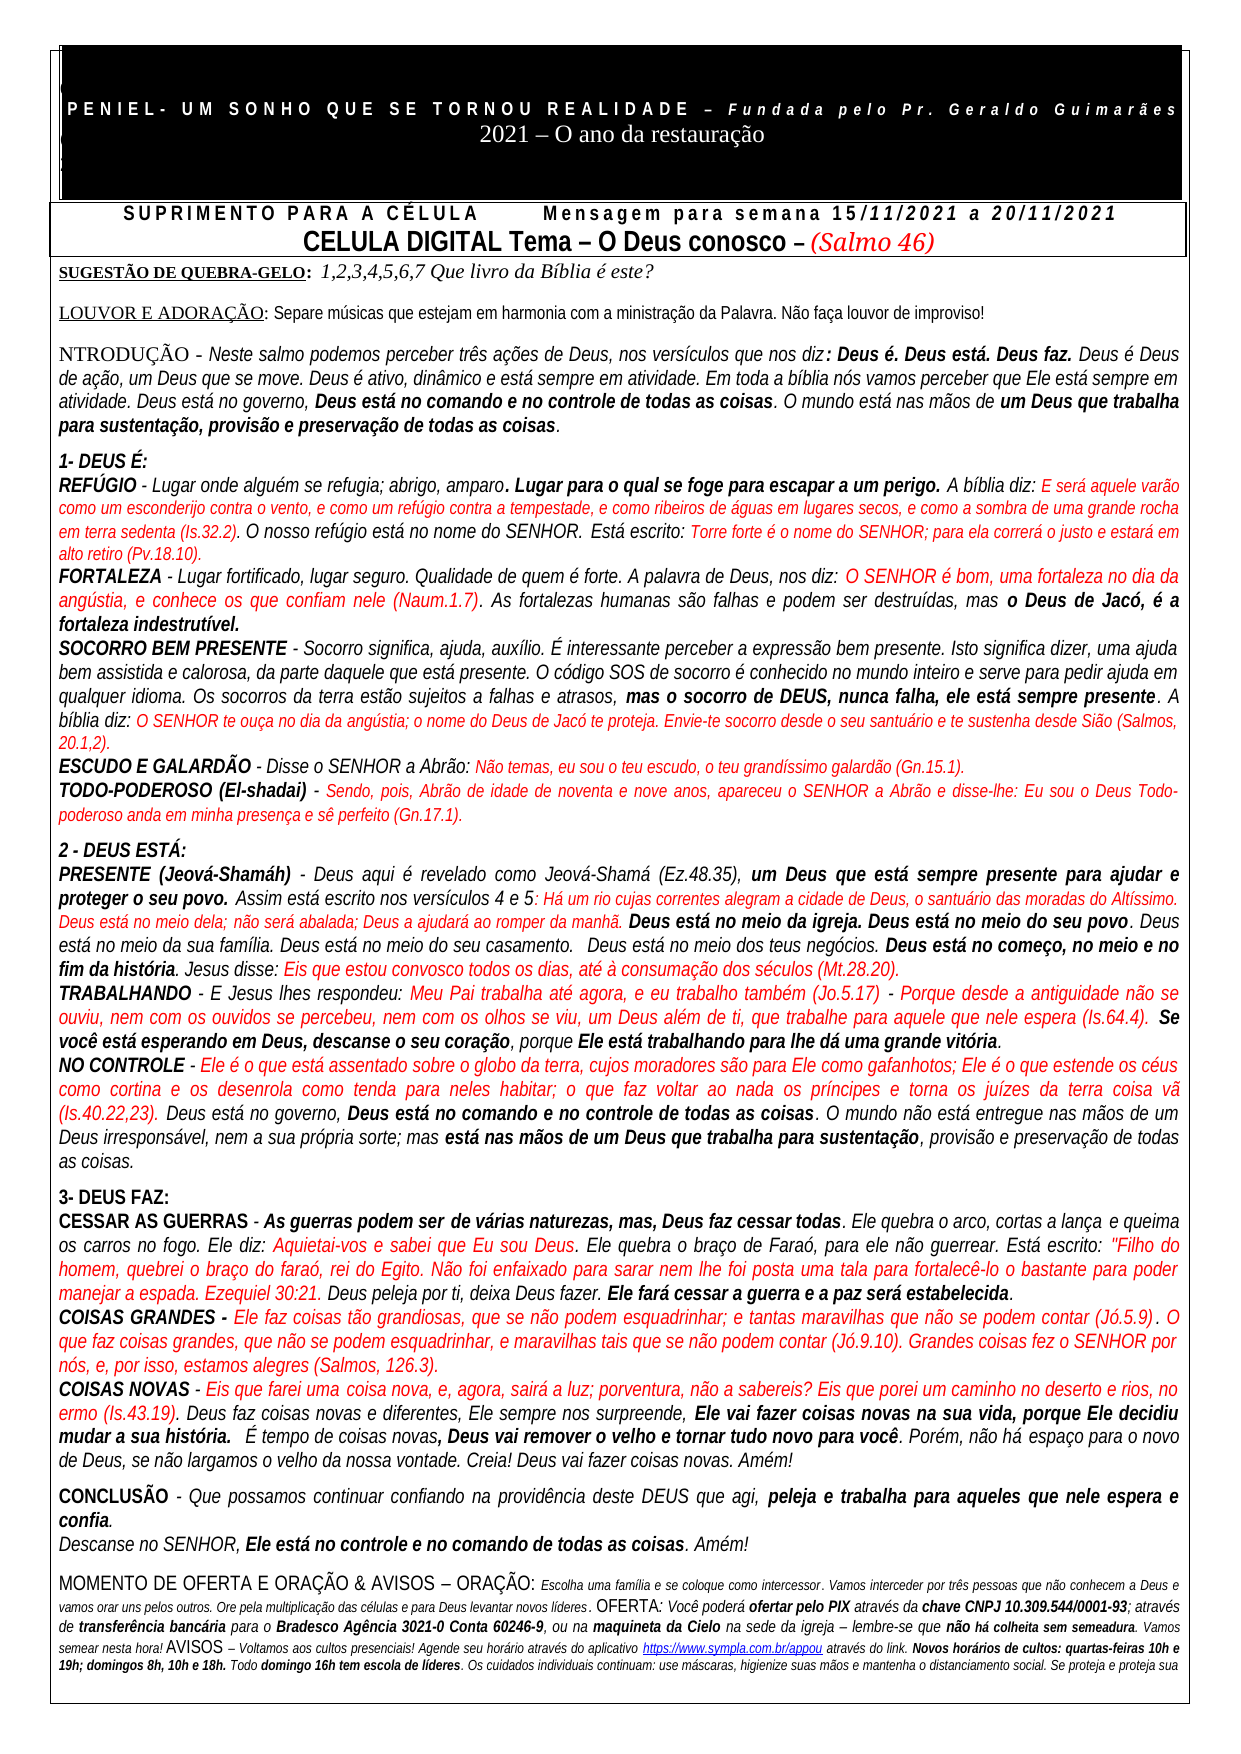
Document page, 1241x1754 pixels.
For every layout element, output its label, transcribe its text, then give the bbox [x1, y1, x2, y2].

table_header PENIEL- UM SONHO QUE SE TORNOU REALIDADE – Fundada pelo Pr. Geraldo Guimarães 2021 – O ano da restauração [62, 51, 1181, 199]
text CESSAR AS GUERRAS - As guerras podem ser de várias naturezas, mas, Deus faz cessar todas. Ele quebra o arco, cortas a lança e queima os carros no fogo. Ele diz: Aquietai-vos e sabei que Eu sou Deus. Ele quebra o braço de Faraó, para ele não guerrear. Está escrito: "Filho do homem, quebrei o braço do faraó, rei do Egito. Não foi enfaixado para sarar nem lhe foi posta uma tala para fortalecê-lo o bastante para poder manejar a espada. Ezequiel 30:21. Deus peleja por ti, deixa Deus fazer. Ele fará cessar a guerra e a paz será estabelecida. [58, 1209, 1182, 1305]
text 1- DEUS É: [58, 449, 1182, 473]
text NTRODUÇÃO - Neste salmo podemos perceber três ações de Deus, nos versículos que nos diz: Deus é. Deus está. Deus faz. Deus é Deus de ação, um Deus que se move. Deus é ativo, dinâmico e está sempre em atividade. Em toda a bíblia nós vamos perceber que Ele está sempre em atividade. Deus está no governo, Deus está no comando e no controle de todas as coisas. O mundo está nas mãos de um Deus que trabalha para sustentação, provisão e preservação de todas as coisas. [58, 341, 1182, 437]
text TODO-PODEROSO (El-shadai) - Sendo, pois, Abrão de idade de noventa e nove anos, apareceu o SENHOR a Abrão e disse-lhe: Eu sou o Deus Todo-poderoso anda em minha presença e sê perfeito (Gn.17.1). [58, 778, 1182, 826]
text NO CONTROLE - Ele é o que está assentado sobre o globo da terra, cujos moradores são para Ele como gafanhotos; Ele é o que estende os céus como cortina e os desenrola como tenda para neles habitar; o que faz voltar ao nada os príncipes e torna os juízes da terra coisa vã (Is.40.22,23). Deus está no governo, Deus está no comando e no controle de todas as coisas. O mundo não está entregue nas mãos de um Deus irresponsável, nem a sua própria sorte; mas está nas mãos de um Deus que trabalha para sustentação, provisão e preservação de todas as coisas. [58, 1053, 1182, 1173]
text SUGESTÃO DE QUEBRA-GELO: 1,2,3,4,5,6,7 Que livro da Bíblia é este? [58, 259, 1182, 283]
text LOUVOR E ADORAÇÃO: Separe músicas que estejam em harmonia com a ministração da Palavra. Não faça louvor de improviso! [58, 302, 1182, 323]
text CONCLUSÃO - Que possamos continuar confiando na providência deste DEUS que agi, peleja e trabalha para aqueles que nele espera e confia. Descanse no SENHOR, Ele está no controle e no comando de todas as coisas. Amém! [58, 1484, 1182, 1556]
text 2 - DEUS ESTÁ: [58, 826, 1182, 861]
text SUPRIMENTO PARA A CÉLULA Mensagem para semana 15/11/2021 a 20/11/2021 [58, 203, 1182, 224]
text PRESENTE (Jeová-Shamáh) - Deus aqui é revelado como Jeová-Shamá (Ez.48.35), um Deus que está sempre presente para ajudar e proteger o seu povo. Assim está escrito nos versículos 4 e 5: Há um rio cujas correntes alegram a cidade de Deus, o santuário das moradas do Altíssimo. Deus está no meio dela; não será abalada; Deus a ajudará ao romper da manhã. Deus está no meio da igreja. Deus está no meio do seu povo. Deus está no meio da sua família. Deus está no meio do seu casamento. Deus está no meio dos teus negócios. Deus está no começo, no meio e no fim da história. Jesus disse: Eis que estou convosco todos os dias, até à consumação dos séculos (Mt.28.20). [58, 861, 1182, 981]
text ESCUDO E GALARDÃO - Disse o SENHOR a Abrão: Não temas, eu sou o teu escudo, o teu grandíssimo galardão (Gn.15.1). [58, 754, 1182, 778]
text 3- DEUS FAZ: [58, 1185, 1182, 1209]
subtitle CELULA DIGITAL Tema – O Deus conosco – (Salmo 46) [58, 224, 1182, 256]
text FORTALEZA - Lugar fortificado, lugar seguro. Qualidade de quem é forte. A palavra de Deus, nos diz: O SENHOR é bom, uma fortaleza no dia da angústia, e conhece os que confiam nele (Naum.1.7). As fortalezas humanas são falhas e podem ser destruídas, mas o Deus de Jacó, é a fortaleza indestrutível. [58, 564, 1182, 636]
text COISAS NOVAS - Eis que farei uma coisa nova, e, agora, sairá a luz; porventura, não a sabereis? Eis que porei um caminho no deserto e rios, no ermo (Is.43.19). Deus faz coisas novas e diferentes, Ele sempre nos surpreende, Ele vai fazer coisas novas na sua vida, porque Ele decidiu mudar a sua história. É tempo de coisas novas, Deus vai remover o velho e tornar tudo novo para você. Porém, não há espaço para o novo de Deus, se não largamos o velho da nossa vontade. Creia! Deus vai fazer coisas novas. Amém! [58, 1377, 1182, 1472]
text SOCORRO BEM PRESENTE - Socorro significa, ajuda, auxílio. É interessante perceber a expressão bem presente. Isto significa dizer, uma ajuda bem assistida e calorosa, da parte daquele que está presente. O código SOS de socorro é conhecido no mundo inteiro e serve para pedir ajuda em qualquer idioma. Os socorros da terra estão sujeitos a falhas e atrasos, mas o socorro de DEUS, nunca falha, ele está sempre presente. A bíblia diz: O SENHOR te ouça no dia da angústia; o nome do Deus de Jacó te proteja. Envie-te socorro desde o seu santuário e te sustenha desde Sião (Salmos, 20.1,2). [58, 636, 1182, 754]
text TRABALHANDO - E Jesus lhes respondeu: Meu Pai trabalha até agora, e eu trabalho também (Jo.5.17) - Porque desde a antiguidade não se ouviu, nem com os ouvidos se percebeu, nem com os olhos se viu, um Deus além de ti, que trabalhe para aquele que nele espera (Is.64.4). Se você está esperando em Deus, descanse o seu coração, porque Ele está trabalhando para lhe dá uma grande vitória. [58, 981, 1182, 1053]
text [58, 1571, 1182, 1674]
text REFÚGIO - Lugar onde alguém se refugia; abrigo, amparo. Lugar para o qual se foge para escapar a um perigo. A bíblia diz: E será aquele varão como um esconderijo contra o vento, e como um refúgio contra a tempestade, e como ribeiros de águas em lugares secos, e como a sombra de uma grande rocha em terra sedenta (Is.32.2). O nosso refúgio está no nome do SENHOR. Está escrito: Torre forte é o nome do SENHOR; para ela correrá o justo e estará em alto retiro (Pv.18.10). [58, 473, 1182, 564]
text COISAS GRANDES - Ele faz coisas tão grandiosas, que se não podem esquadrinhar; e tantas maravilhas que não se podem contar (Jó.5.9). O que faz coisas grandes, que não se podem esquadrinhar, e maravilhas tais que se não podem contar (Jó.9.10). Grandes coisas fez o SENHOR por nós, e, por isso, estamos alegres (Salmos, 126.3). [58, 1305, 1182, 1377]
